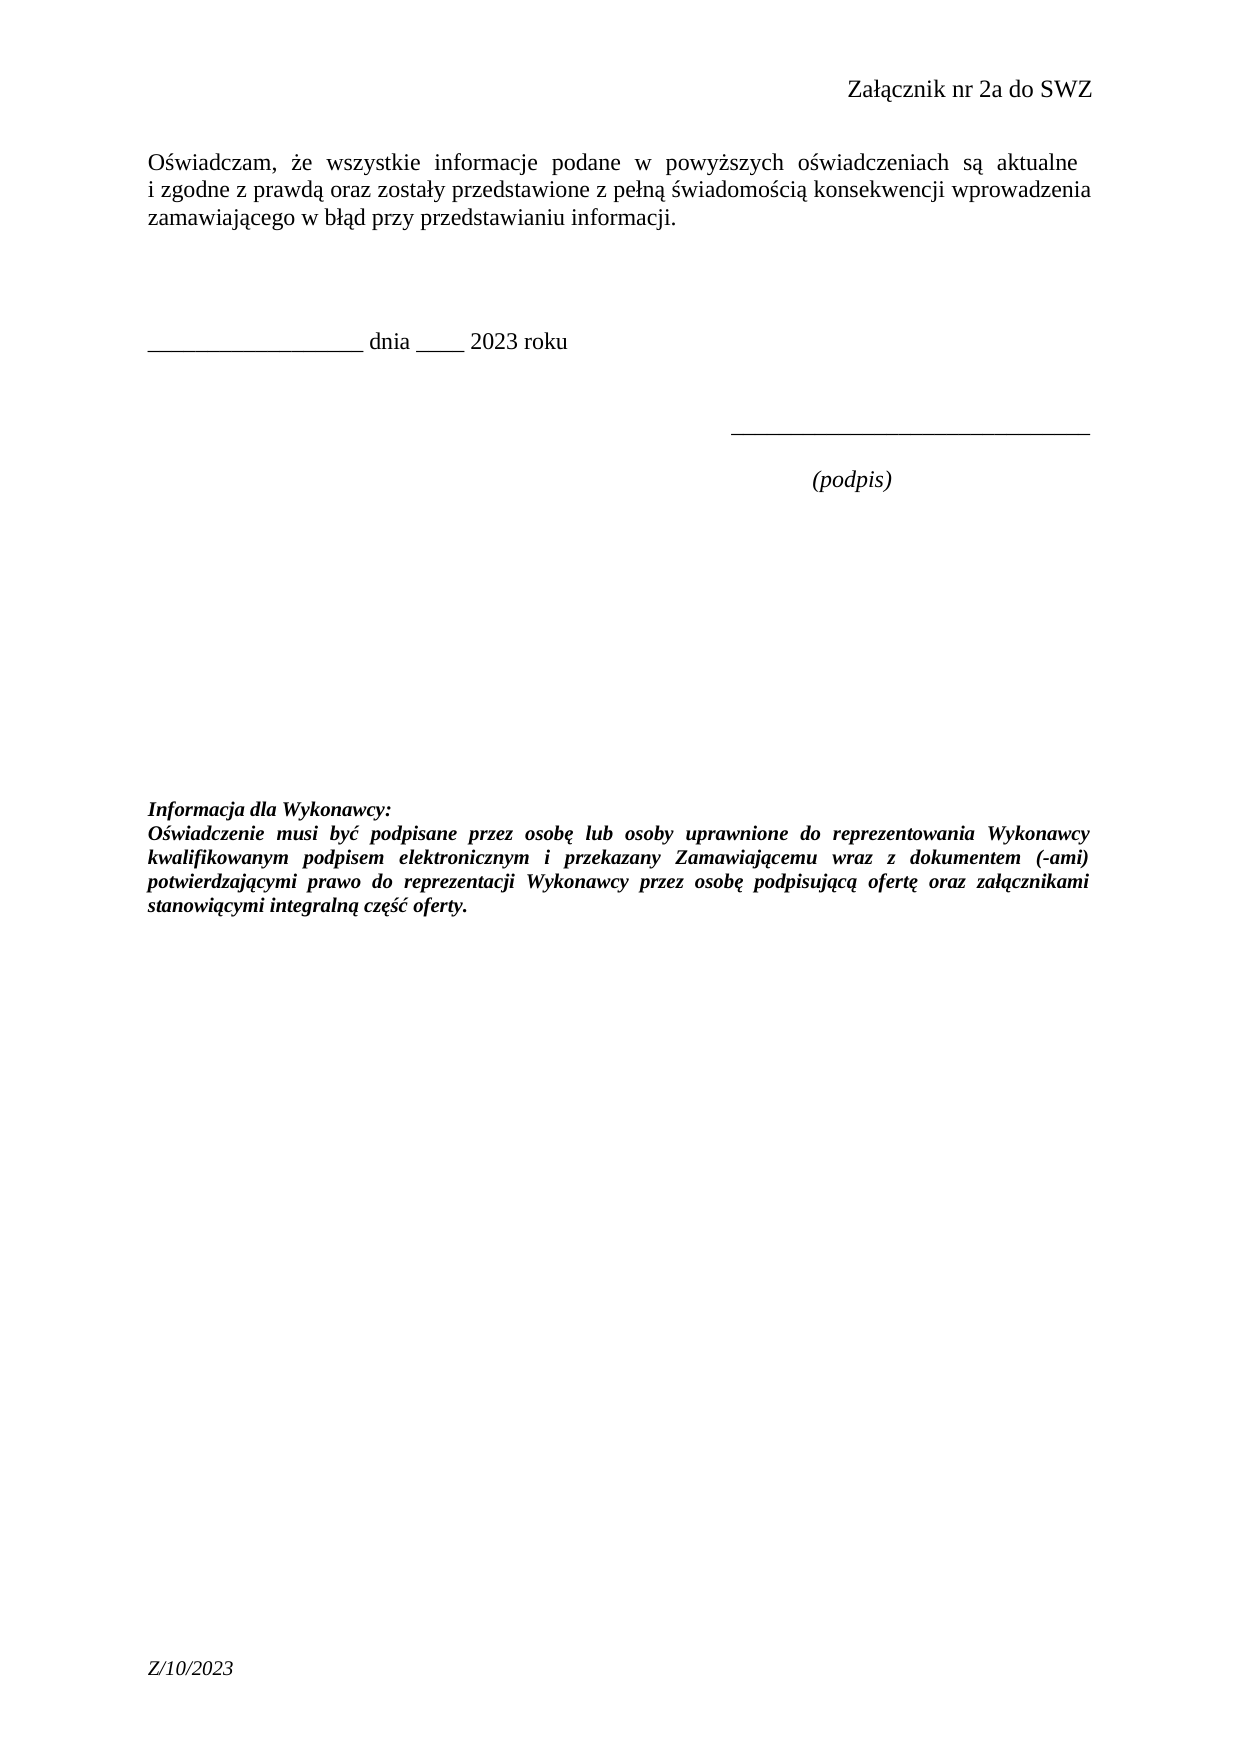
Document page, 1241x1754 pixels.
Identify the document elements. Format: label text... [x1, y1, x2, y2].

text (podpis) [812, 465, 1093, 493]
text ______________________________ [148, 410, 1093, 438]
text Oświadczam, że wszystkie informacje podane w powyższych oświadczeniach są aktualne i zgodne z prawdą oraz zostały przedstawione z pełną świadomością konsekwencji wprowadzenia zamawiającego w błąd przy przedstawianiu informacji. [148, 148, 1093, 230]
text Oświadczenie musi być podpisane przez osobę lub osoby uprawnione do reprezentowania Wykonawcy kwalifikowanym podpisem elektronicznym i przekazany Zamawiającemu wraz z dokumentem (-ami) potwierdzającymi prawo do reprezentacji Wykonawcy przez osobę podpisującą ofertę oraz załącznikami stanowiącymi integralną część oferty. [148, 821, 1093, 917]
text __________________ dnia ____ 2023 roku [148, 327, 1093, 355]
text Informacja dla Wykonawcy: [148, 796, 1093, 821]
